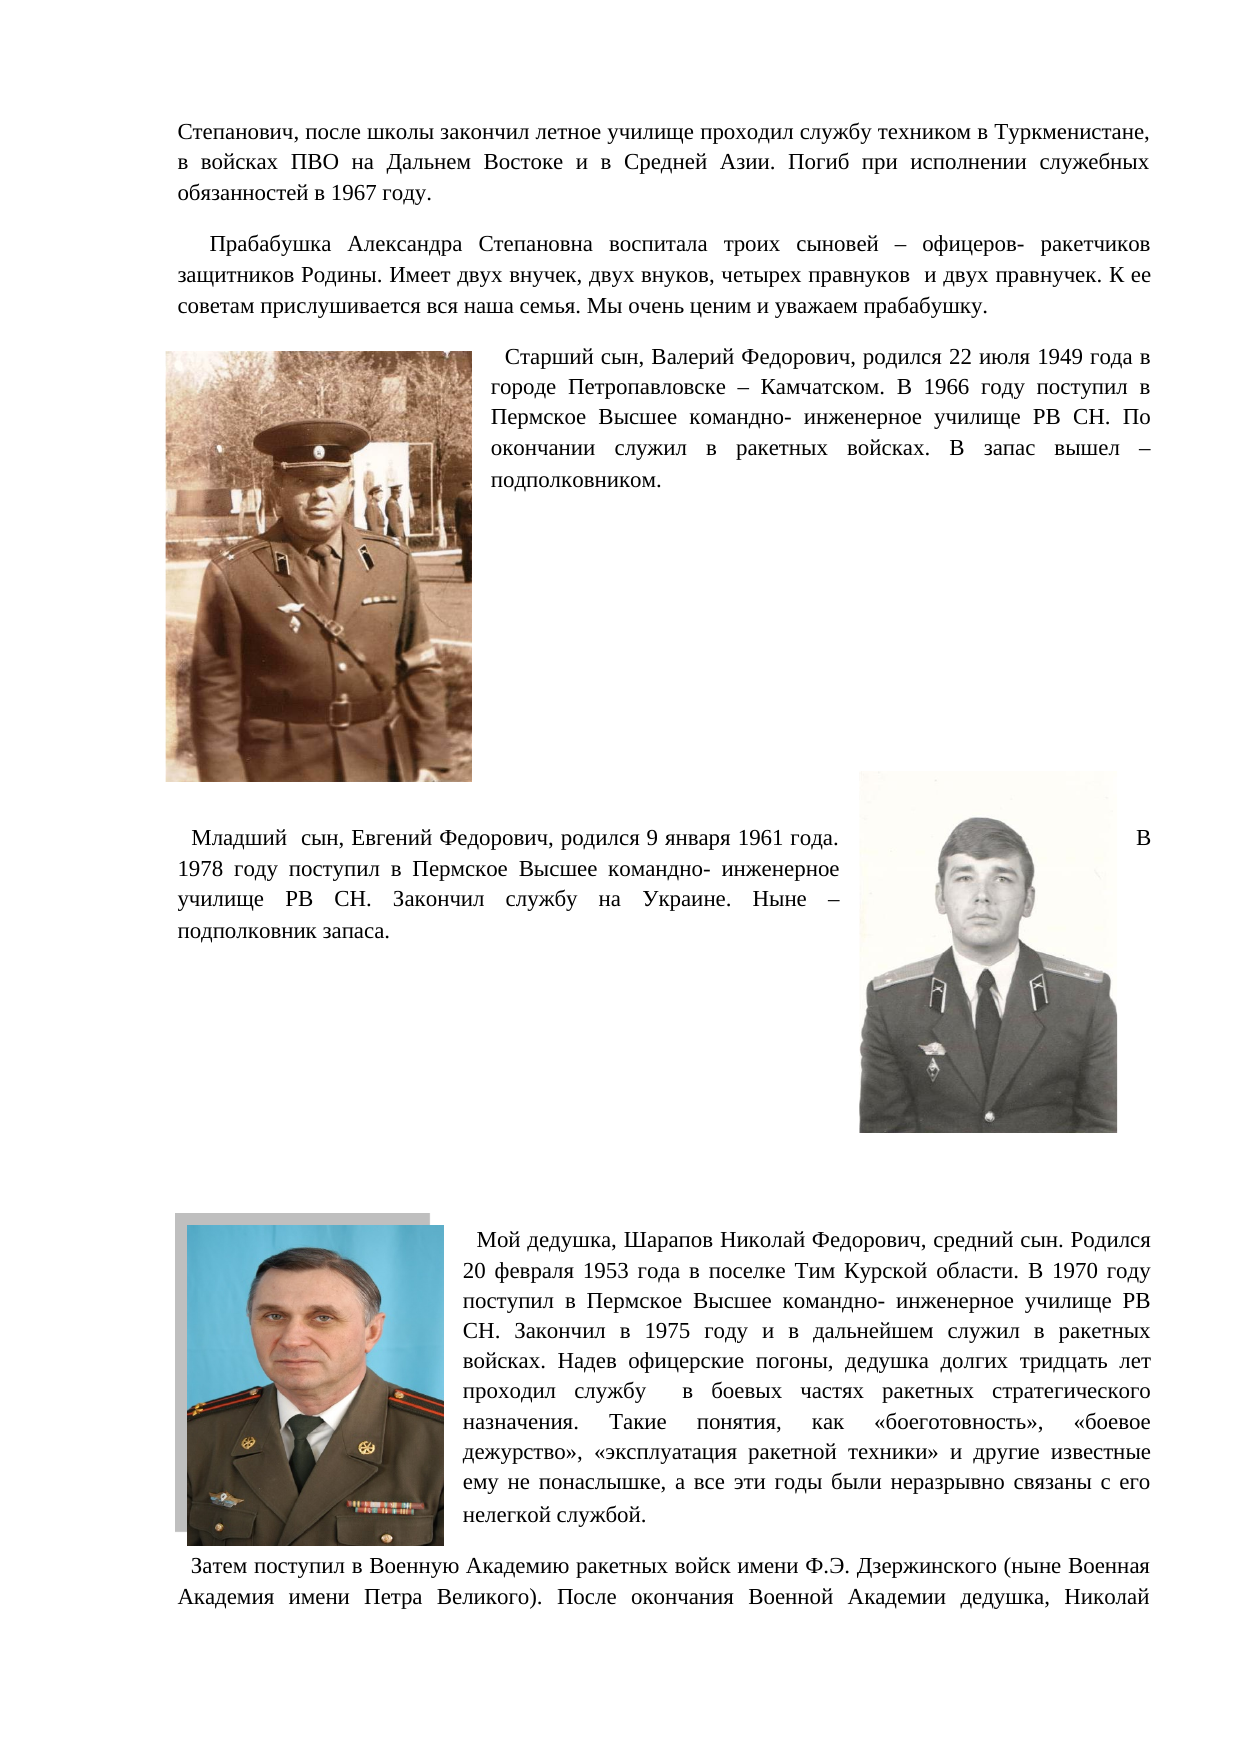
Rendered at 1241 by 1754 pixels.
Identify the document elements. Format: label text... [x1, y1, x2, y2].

text Мой дедушка, Шарапов Николай Федорович, средний сын. Родился 20 февраля 1953 года в поселке Тим Курской области. В 1970 году поступил в Пермское Высшее командно- инженерное училище РВ СН. Закончил в 1975 году и в дальнейшем служил в ракетных войсках. Надев офицерские погоны, дедушка долгих тридцать лет проходил службу в боевых частях ракетных стратегического назначения. Такие понятия, как «боеготовность», «боевое дежурство», «эксплуатация ракетной техники» и другие известные ему не понаслышке, а все эти годы были неразрывно связаны с его нелегкой службой. [444, 1226, 1152, 1527]
picture [859, 771, 1118, 1133]
picture [165, 351, 472, 782]
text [177, 118, 1152, 205]
picture [187, 1225, 444, 1546]
text Младший сын, Евгений Федорович, родился 9 января 1961 года. В 1978 году поступил в Пермское Высшее командно- инженерное училище РВ СН. Закончил службу на Украине. Ныне – подполковник запаса. [177, 824, 859, 944]
text Старший сын, Валерий Федорович, родился 22 июля 1949 года в городе Петропавловске – Камчатском. В 1966 году поступил в Пермское Высшее командно- инженерное училище РВ СН. По окончании служил в ракетных войсках. В запас вышел – подполковником. [177, 343, 1152, 493]
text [177, 1553, 1152, 1609]
text Прабабушка Александра Степановна воспитала троих сыновей – офицеров- ракетчиков защитников Родины. Имеет двух внучек, двух внуков, четырех правнуков и двух правнучек. К ее советам прислушивается вся наша семья. Мы очень ценим и уважаем прабабушку. [177, 229, 1152, 318]
